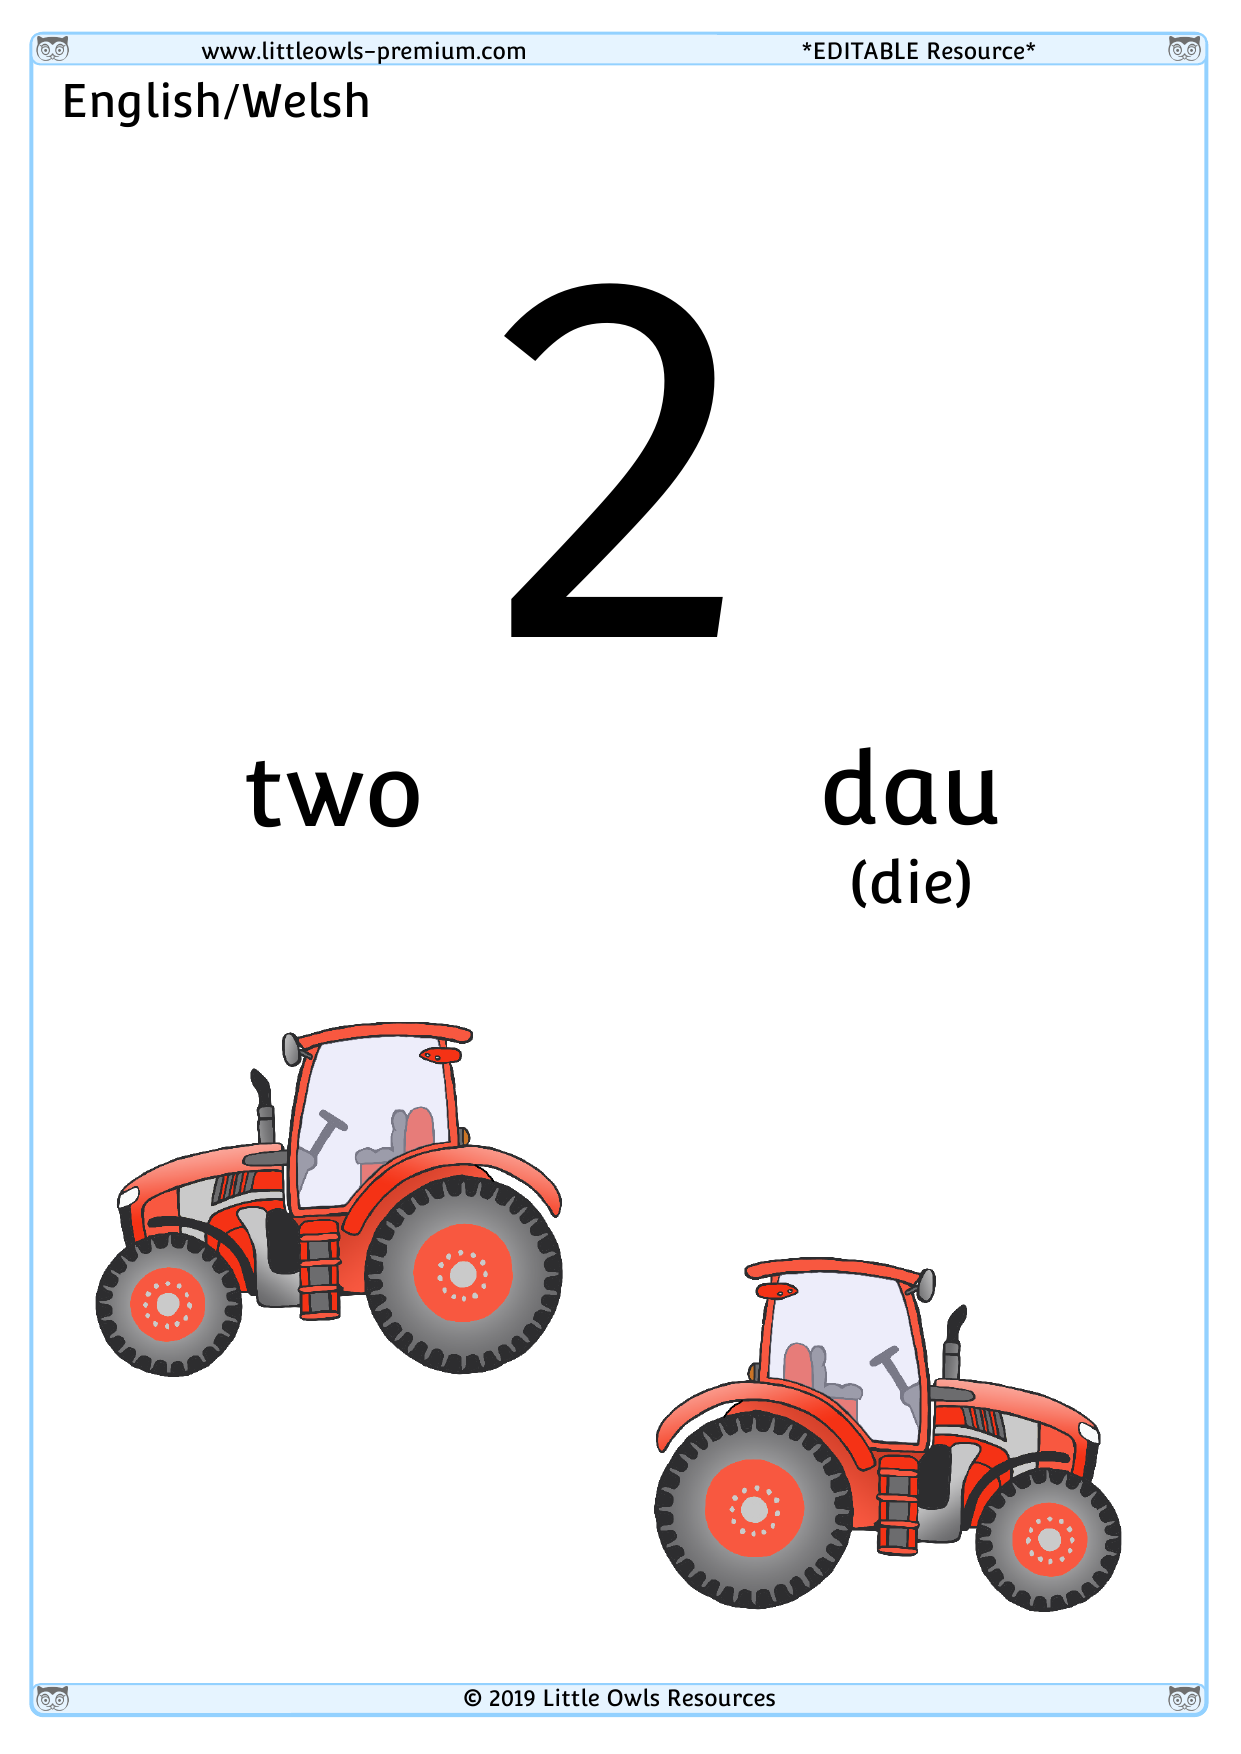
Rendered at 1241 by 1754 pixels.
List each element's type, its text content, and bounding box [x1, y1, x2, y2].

picture [95, 1022, 563, 1377]
picture [654, 1257, 1122, 1612]
picture [31, 1681, 76, 1718]
text 2 [150, 150, 1090, 775]
picture [31, 31, 76, 68]
picture [1163, 31, 1208, 68]
picture [1163, 1681, 1208, 1718]
